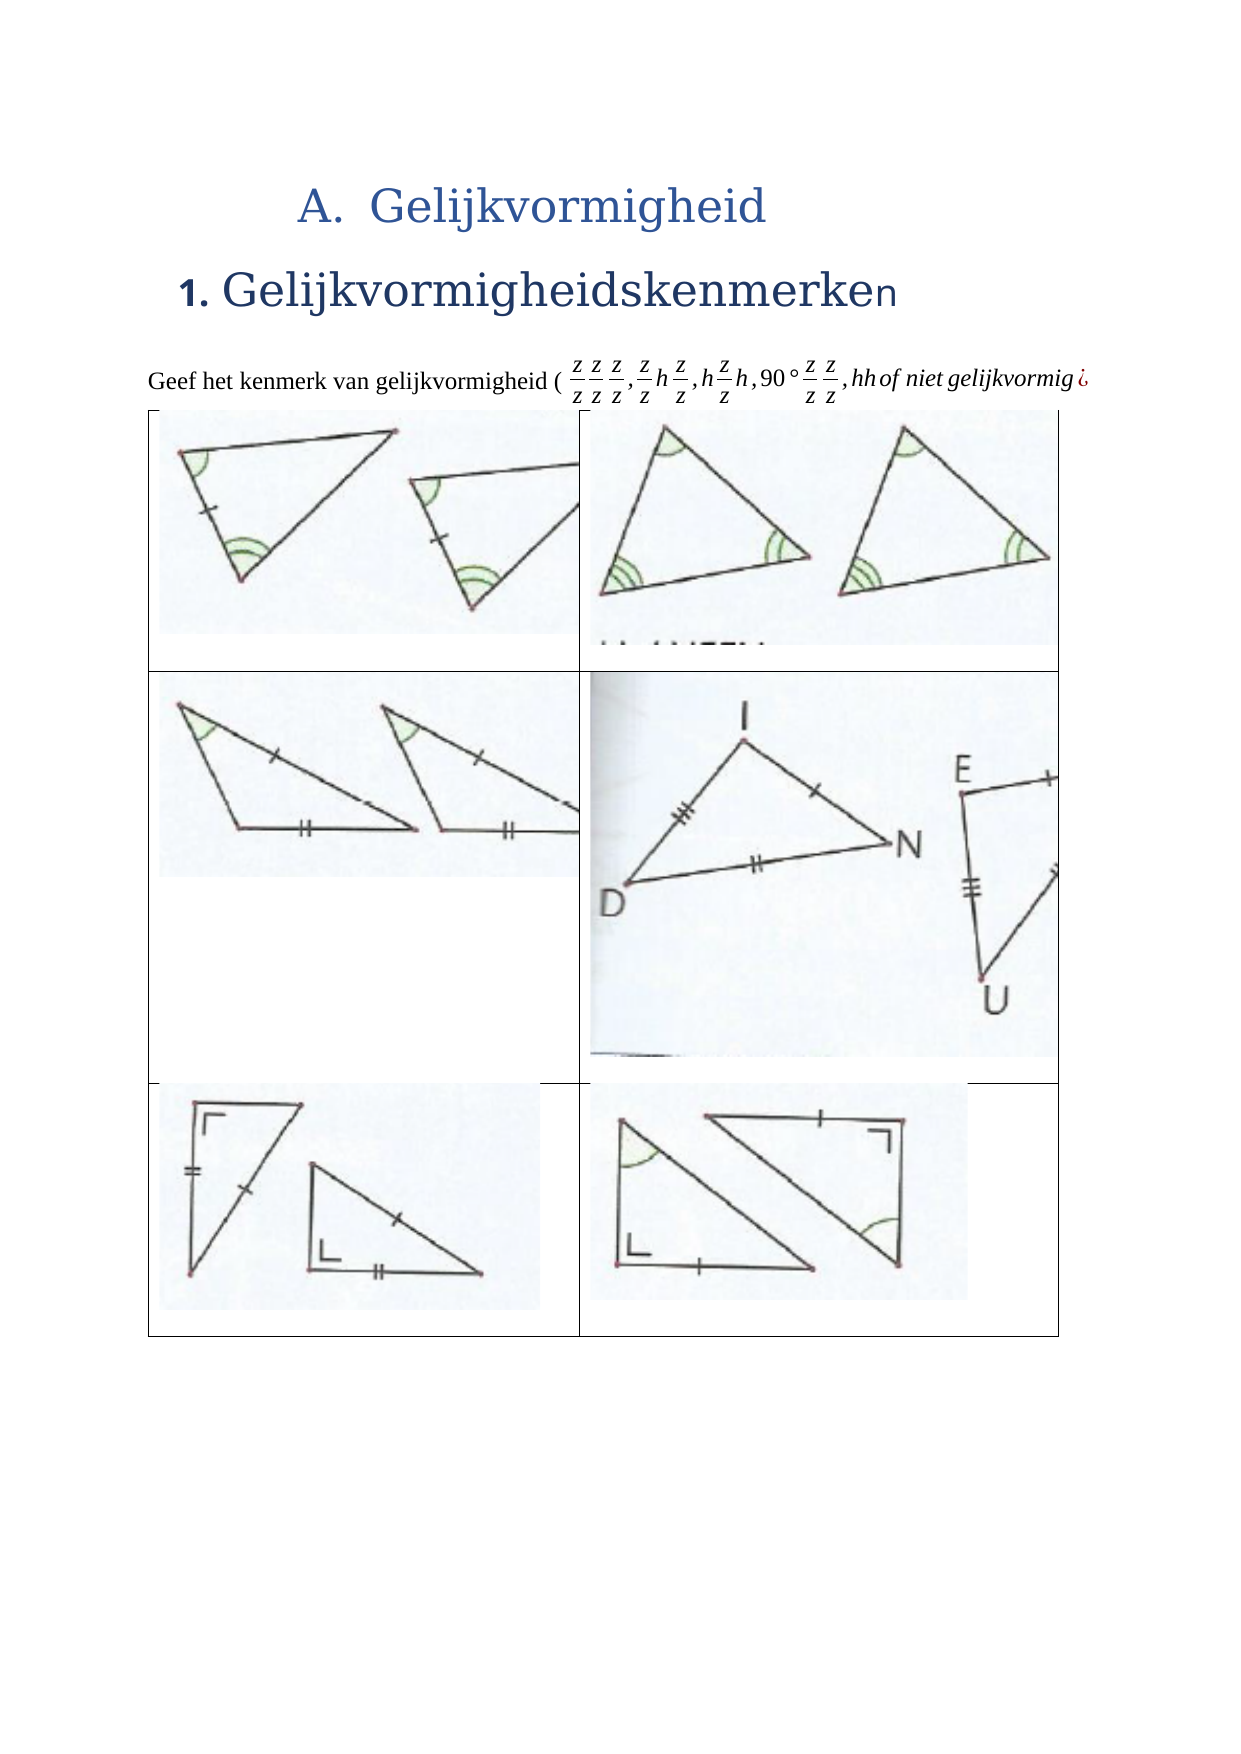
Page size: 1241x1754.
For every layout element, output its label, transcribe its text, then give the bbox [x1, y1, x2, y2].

table_cell [149, 1084, 579, 1336]
table_cell [580, 1084, 1058, 1336]
picture [159, 672, 579, 877]
picture [590, 410, 1058, 645]
table_cell [149, 672, 579, 1083]
text Geef het kenmerk van gelijkvormigheid ( [148, 351, 1093, 410]
picture [159, 1083, 541, 1310]
table_header [149, 411, 579, 671]
subtitle Gelijkvormigheidskenmerken [177, 261, 1093, 318]
subtitle Gelijkvormigheid [298, 177, 1093, 232]
table_cell [580, 672, 1058, 1083]
picture [159, 410, 579, 634]
picture [590, 1083, 968, 1300]
picture [590, 672, 1058, 1057]
table_header [580, 411, 1058, 671]
